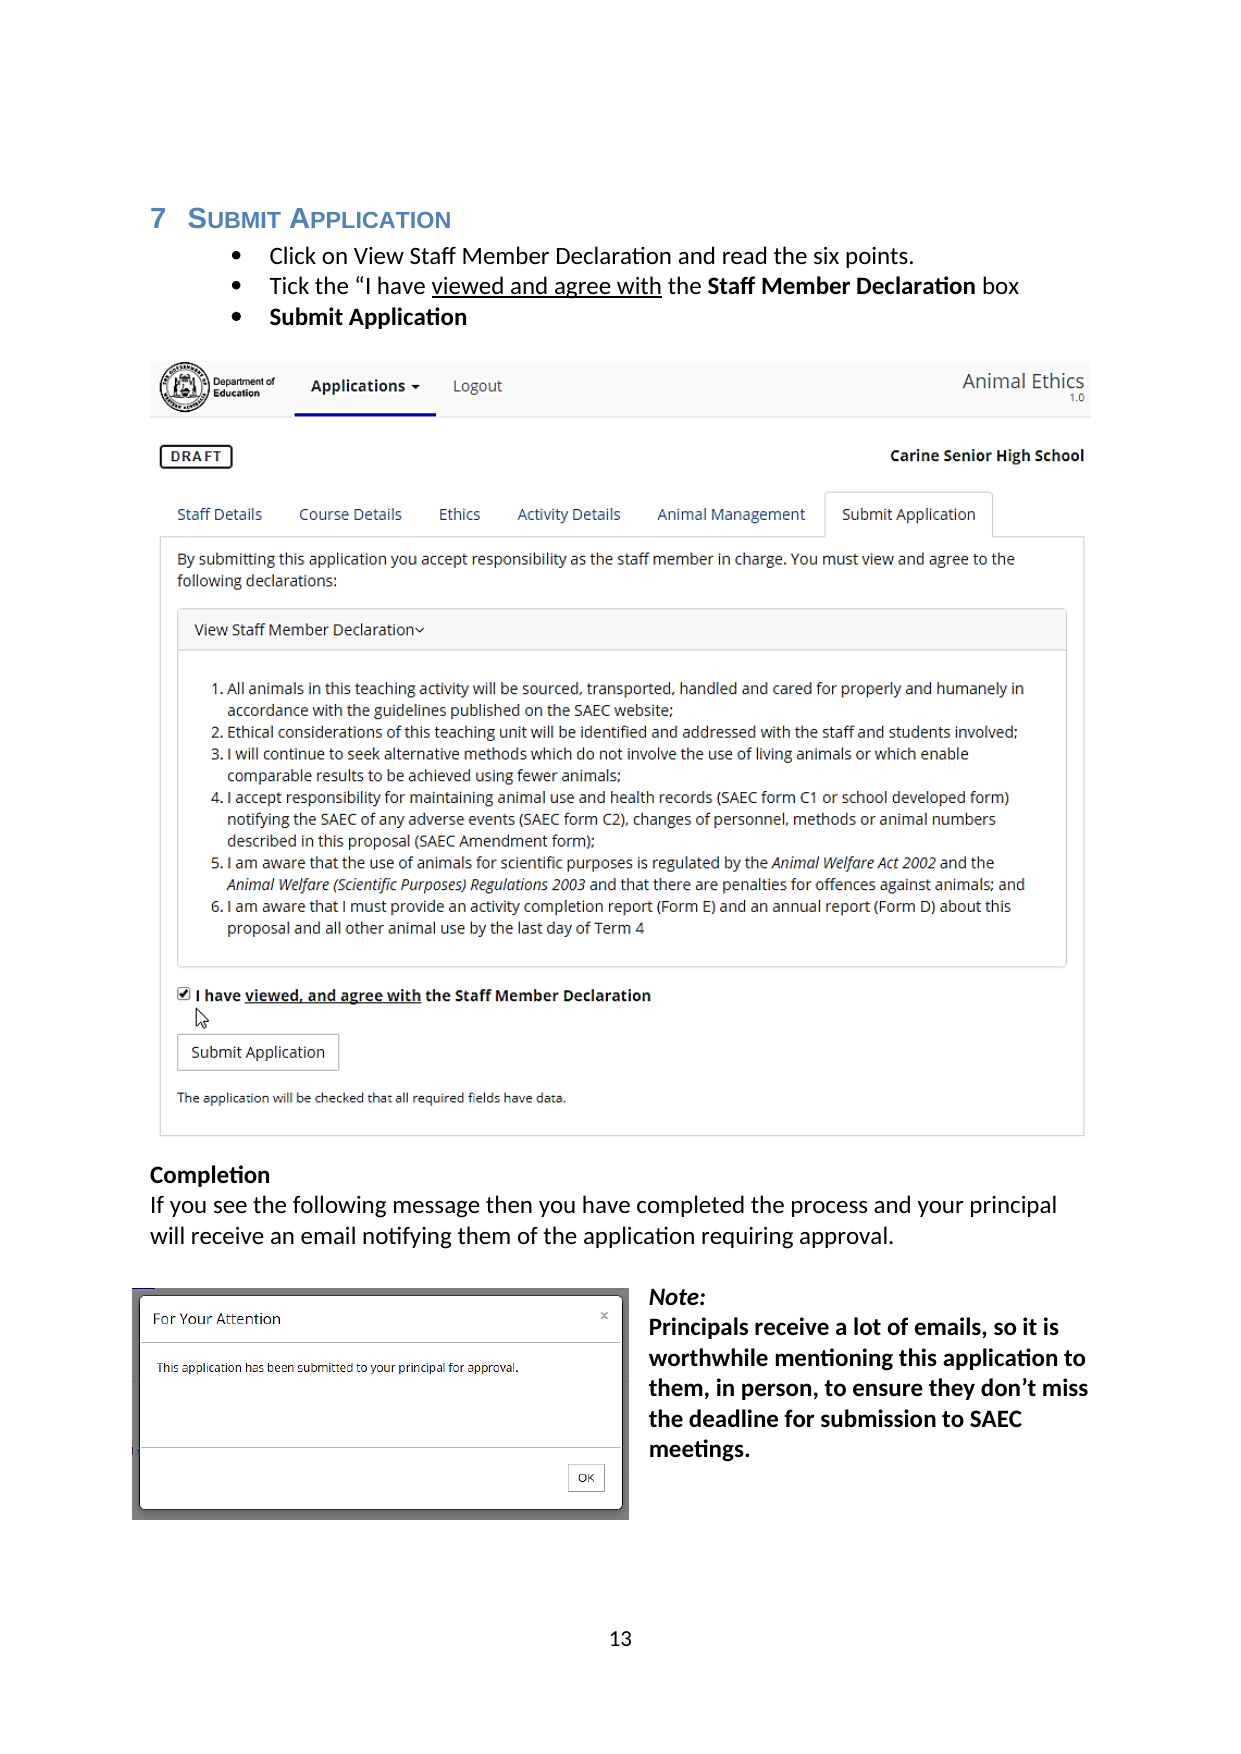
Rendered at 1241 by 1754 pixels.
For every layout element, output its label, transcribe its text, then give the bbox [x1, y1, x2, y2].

text Principals receive a lot of emails, so it is worthwhile mentioning this application to them, in person, to ensure they don’t miss the deadline for submission to SAEC meetings. [629, 1312, 1090, 1464]
text Completion [150, 1159, 1090, 1189]
list Click on View Staff Member Declaration and read the six points. [232, 240, 1090, 270]
subtitle Submit Application [150, 201, 1090, 235]
list Tick the “I have viewed and agree with the Staff Member Declaration box [232, 270, 1090, 301]
picture [132, 1288, 629, 1520]
text Note: [150, 1281, 1090, 1312]
picture [150, 361, 1091, 1158]
list Submit Application [232, 301, 1090, 331]
text If you see the following message then you have completed the process and your principal will receive an email notifying them of the application requiring approval. [150, 1189, 1090, 1251]
